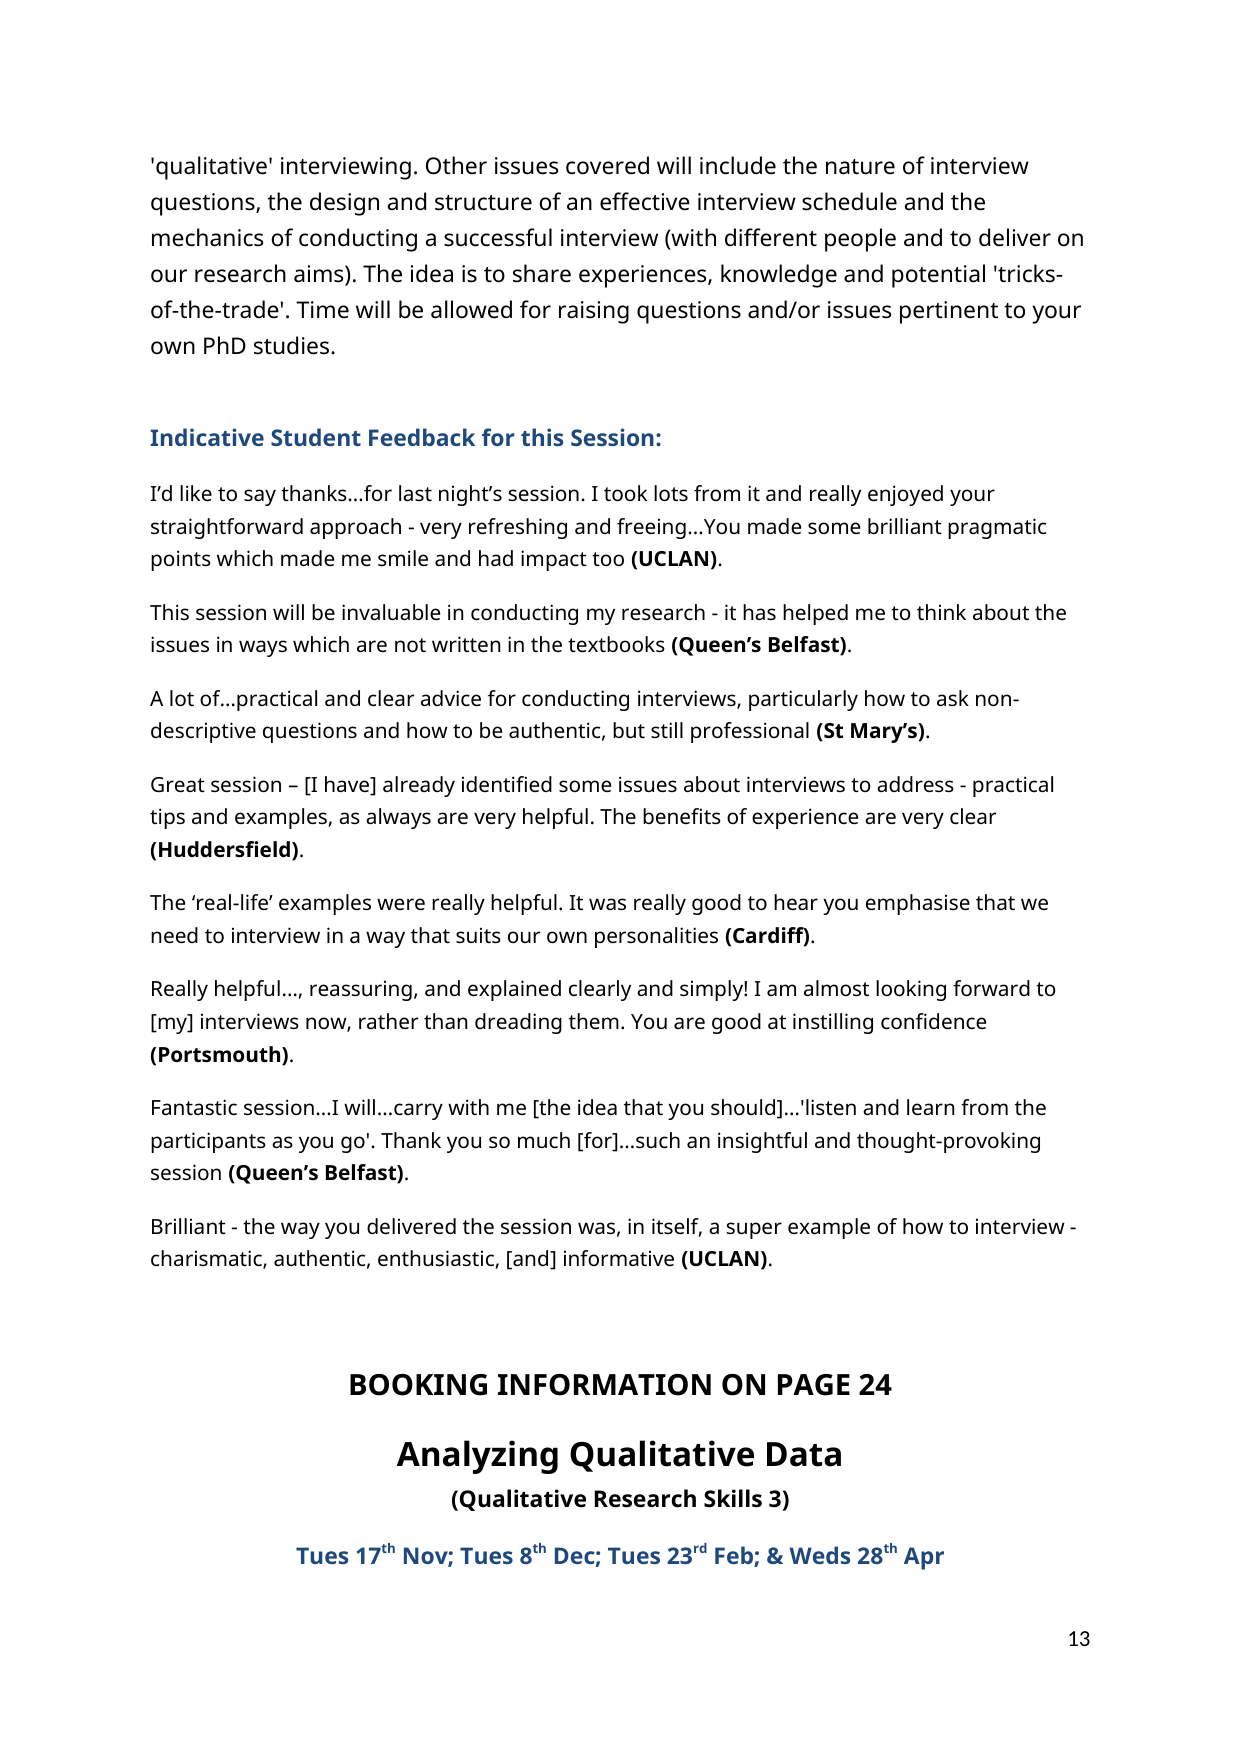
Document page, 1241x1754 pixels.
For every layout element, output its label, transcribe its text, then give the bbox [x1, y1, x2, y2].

text This session will be invaluable in conducting my research - it has helped me to think about the issues in ways which are not written in the textbooks (Queen’s Belfast). [150, 598, 1090, 659]
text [150, 150, 1090, 361]
text The ‘real-life’ examples were really helpful. It was really good to hear you emphasise that we need to interview in a way that suits our own personalities (Cardiff). [150, 888, 1090, 949]
text (Qualitative Research Skills 3) [150, 1483, 1090, 1514]
subtitle Analyzing Qualitative Data [150, 1431, 1090, 1476]
text Indicative Student Feedback for this Session: [150, 422, 1090, 454]
text Brilliant - the way you delivered the session was, in itself, a super example of how to interview - charismatic, authentic, enthusiastic, [and] informative (UCLAN). [150, 1212, 1090, 1273]
text BOOKING INFORMATION ON PAGE 24 [150, 1364, 1090, 1404]
text I’d like to say thanks…for last night’s session. I took lots from it and really enjoyed your straightforward approach - very refreshing and freeing…You made some brilliant pragmatic points which made me smile and had impact too (UCLAN). [150, 479, 1090, 573]
text Tues 17th Nov; Tues 8th Dec; Tues 23rd Feb; & Weds 28th Apr [150, 1540, 1090, 1571]
text Fantastic session…I will…carry with me [the idea that you should]…'listen and learn from the participants as you go'. Thank you so much [for]…such an insightful and thought-provoking session (Queen’s Belfast). [150, 1093, 1090, 1187]
text Really helpful…, reassuring, and explained clearly and simply! I am almost looking forward to [my] interviews now, rather than dreading them. You are good at instilling confidence (Portsmouth). [150, 974, 1090, 1068]
text A lot of…practical and clear advice for conducting interviews, particularly how to ask non-descriptive questions and how to be authentic, but still professional (St Mary’s). [150, 684, 1090, 745]
text Great session – [I have] already identified some issues about interviews to address - practical tips and examples, as always are very helpful. The benefits of experience are very clear (Huddersfield). [150, 770, 1090, 863]
